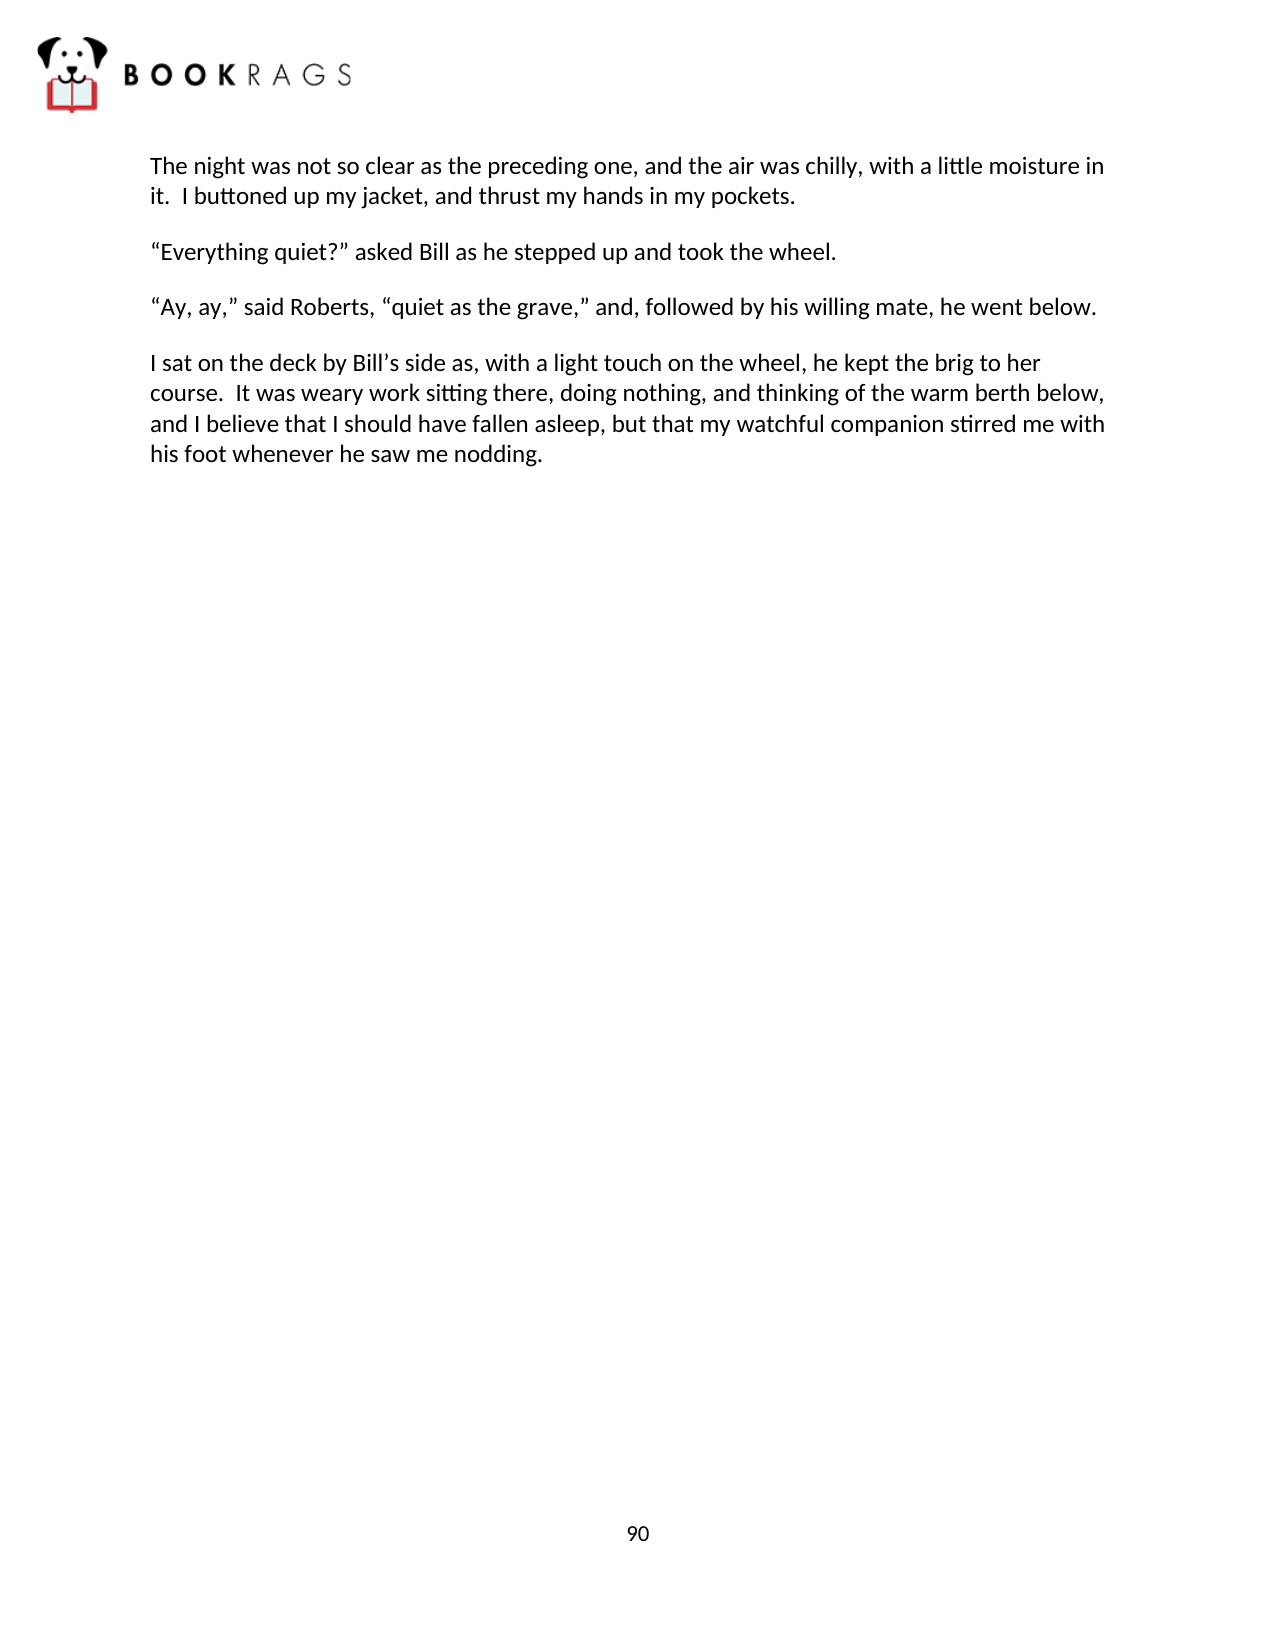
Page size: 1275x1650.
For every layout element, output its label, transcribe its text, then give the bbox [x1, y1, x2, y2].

text I sat on the deck by Bill’s side as, with a light touch on the wheel, he kept the brig to her course. It was weary work sitting there, doing nothing, and thinking of the warm berth below, and I believe that I should have fallen asleep, but that my watchful companion stirred me with his foot whenever he saw me nodding. [150, 347, 1125, 469]
picture [37, 37, 351, 113]
text “Everything quiet?” asked Bill as he stepped up and took the wheel. [150, 236, 1125, 267]
text “Ay, ay,” said Roberts, “quiet as the grave,” and, followed by his willing mate, he went below. [150, 292, 1125, 322]
text The night was not so clear as the preceding one, and the air was chilly, with a little moisture in it. I buttoned up my jacket, and thrust my hands in my pockets. [150, 150, 1125, 211]
